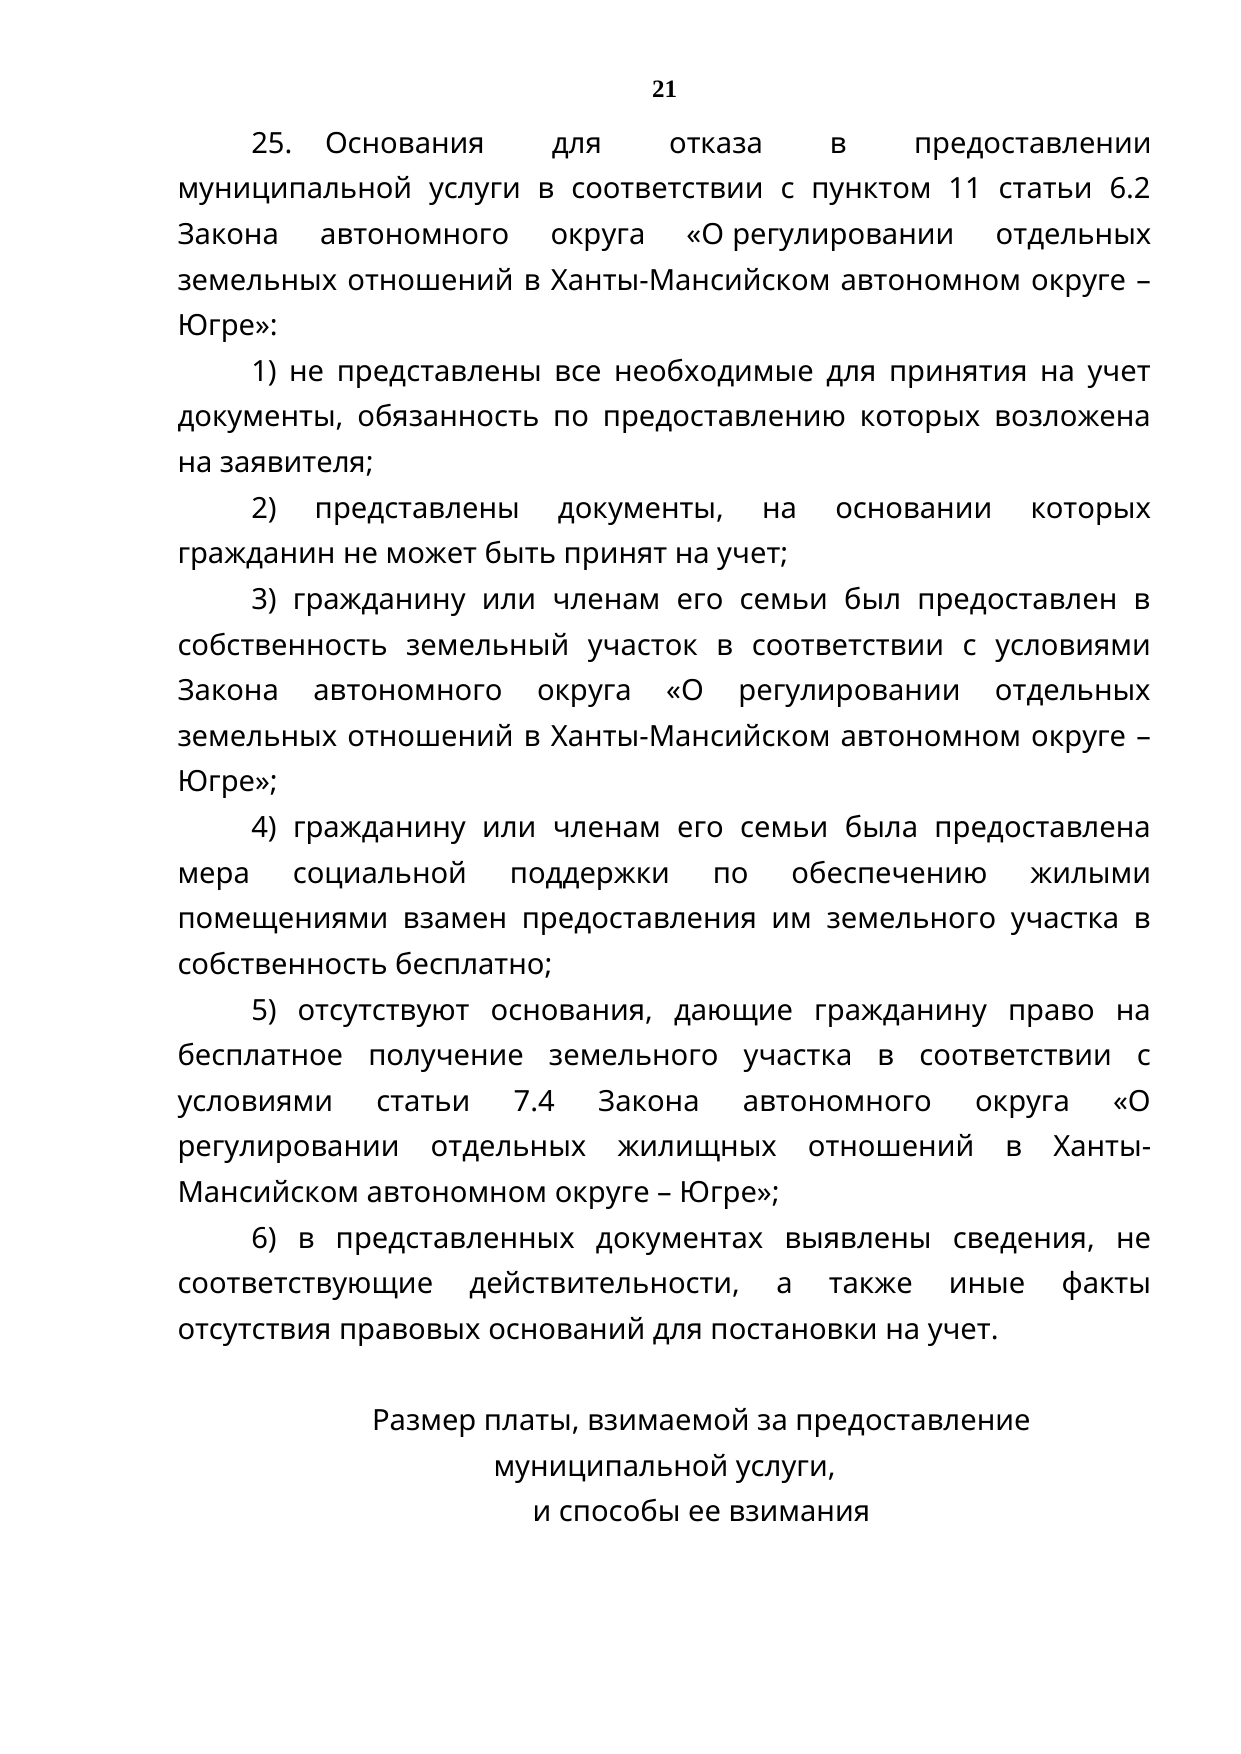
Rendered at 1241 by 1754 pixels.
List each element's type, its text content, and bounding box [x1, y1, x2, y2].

text 3) гражданину или членам его семьи был предоставлен в собственность земельный участок в соответствии с условиями Закона автономного округа «О регулировании отдельных земельных отношений в Ханты-Мансийском автономном округе – Югре»; [177, 578, 1152, 800]
text Размер платы, взимаемой за предоставление муниципальной услуги, [177, 1399, 1152, 1485]
text 2) представлены документы, на основании которых гражданин не может быть принят на учет; [177, 487, 1152, 572]
text 1) не представлены все необходимые для принятия на учет документы, обязанность по предоставлению которых возложена на заявителя; [177, 350, 1152, 481]
text 6) в представленных документах выявлены сведения, не соответствующие действительности, а также иные факты отсутствия правовых оснований для постановки на учет. [177, 1217, 1152, 1348]
text 5) отсутствуют основания, дающие гражданину право на бесплатное получение земельного участка в соответствии с условиями статьи 7.4 Закона автономного округа «О регулировании отдельных жилищных отношений в Ханты-Мансийском автономном округе – Югре»; [177, 989, 1152, 1211]
text 4) гражданину или членам его семьи была предоставлена мера социальной поддержки по обеспечению жилыми помещениями взамен предоставления им земельного участка в собственность бесплатно; [177, 806, 1152, 983]
text и способы ее взимания [177, 1491, 1152, 1530]
text 25. Основания для отказа в предоставлении муниципальной услуги в соответствии с пунктом 11 статьи 6.2 Закона автономного округа «О регулировании отдельных земельных отношений в Ханты-Мансийском автономном округе – Югре»: [177, 122, 1152, 344]
